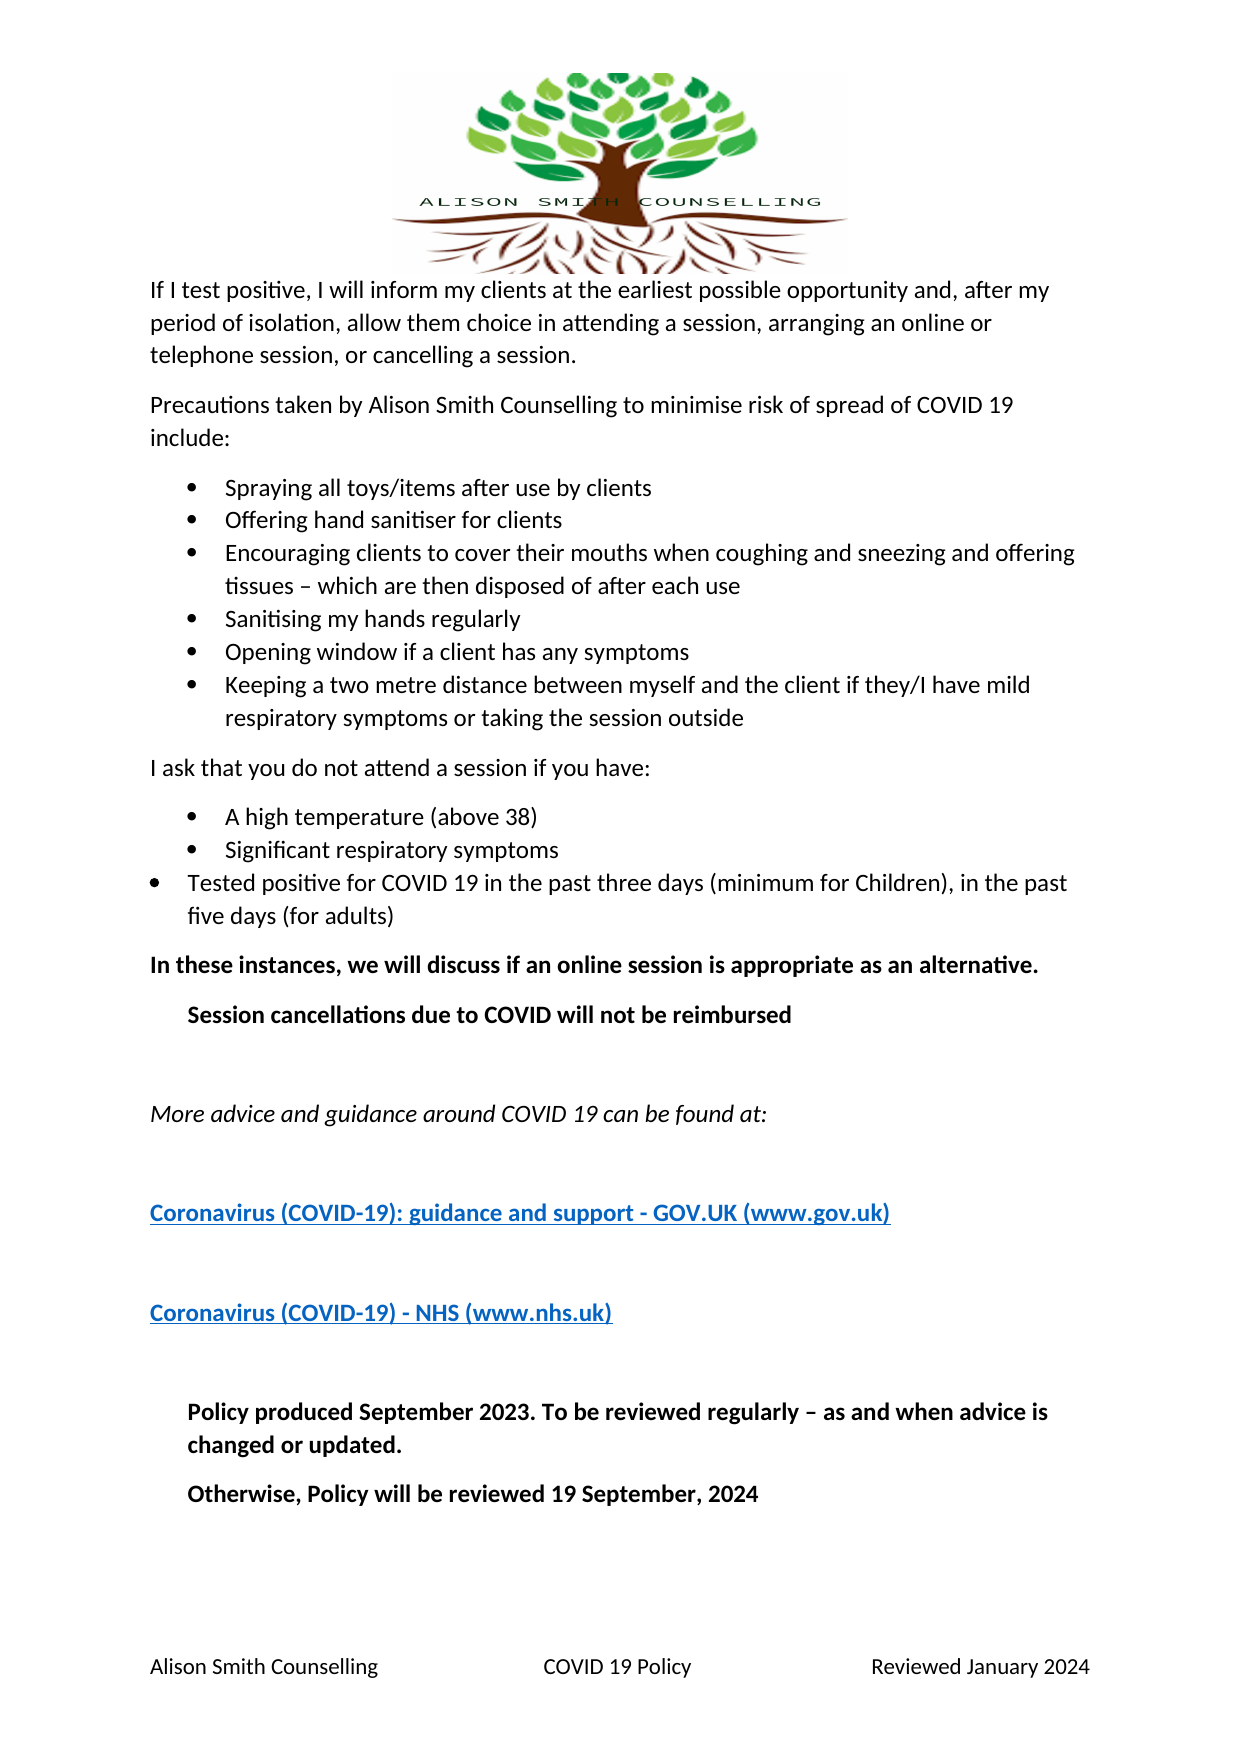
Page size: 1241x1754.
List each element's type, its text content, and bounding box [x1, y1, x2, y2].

list Significant respiratory symptoms [187, 834, 1090, 865]
text Coronavirus (COVID-19): guidance and support - GOV.UK (www.gov.uk) [150, 1197, 1090, 1228]
text Session cancellations due to COVID will not be reimbursed [187, 999, 1090, 1030]
text More advice and guidance around COVID 19 can be found at: [150, 1098, 1090, 1129]
list Tested positive for COVID 19 in the past three days (minimum for Children), in the past five days (for adults) [150, 867, 1090, 931]
text If I test positive, I will inform my clients at the earliest possible opportunity and, after my period of isolation, allow them choice in attending a session, arranging an online or telephone session, or cancelling a session. [150, 274, 1090, 370]
text I ask that you do not attend a session if you have: [150, 752, 1090, 782]
text Otherwise, Policy will be reviewed 19 September, 2024 [187, 1478, 1090, 1509]
text Policy produced September 2023. To be reviewed regularly – as and when advice is changed or updated. [187, 1396, 1090, 1459]
list Spraying all toys/items after use by clients [187, 472, 1090, 502]
list Sanitising my hands regularly [187, 603, 1090, 634]
list Offering hand sanitiser for clients [187, 504, 1090, 535]
list Encouraging clients to cover their mouths when coughing and sneezing and offering tissues – which are then disposed of after each use [187, 537, 1090, 601]
text In these instances, we will discuss if an online session is appropriate as an alternative. [150, 949, 1090, 980]
list Opening window if a client has any symptoms [187, 636, 1090, 667]
picture [392, 73, 849, 274]
text Coronavirus (COVID-19) - NHS (www.nhs.uk) [150, 1297, 1090, 1327]
list A high temperature (above 38) [187, 801, 1090, 832]
text Precautions taken by Alison Smith Counselling to minimise risk of spread of COVID 19 include: [150, 389, 1090, 453]
list Keeping a two metre distance between myself and the client if they/I have mild respiratory symptoms or taking the session outside [187, 669, 1090, 733]
